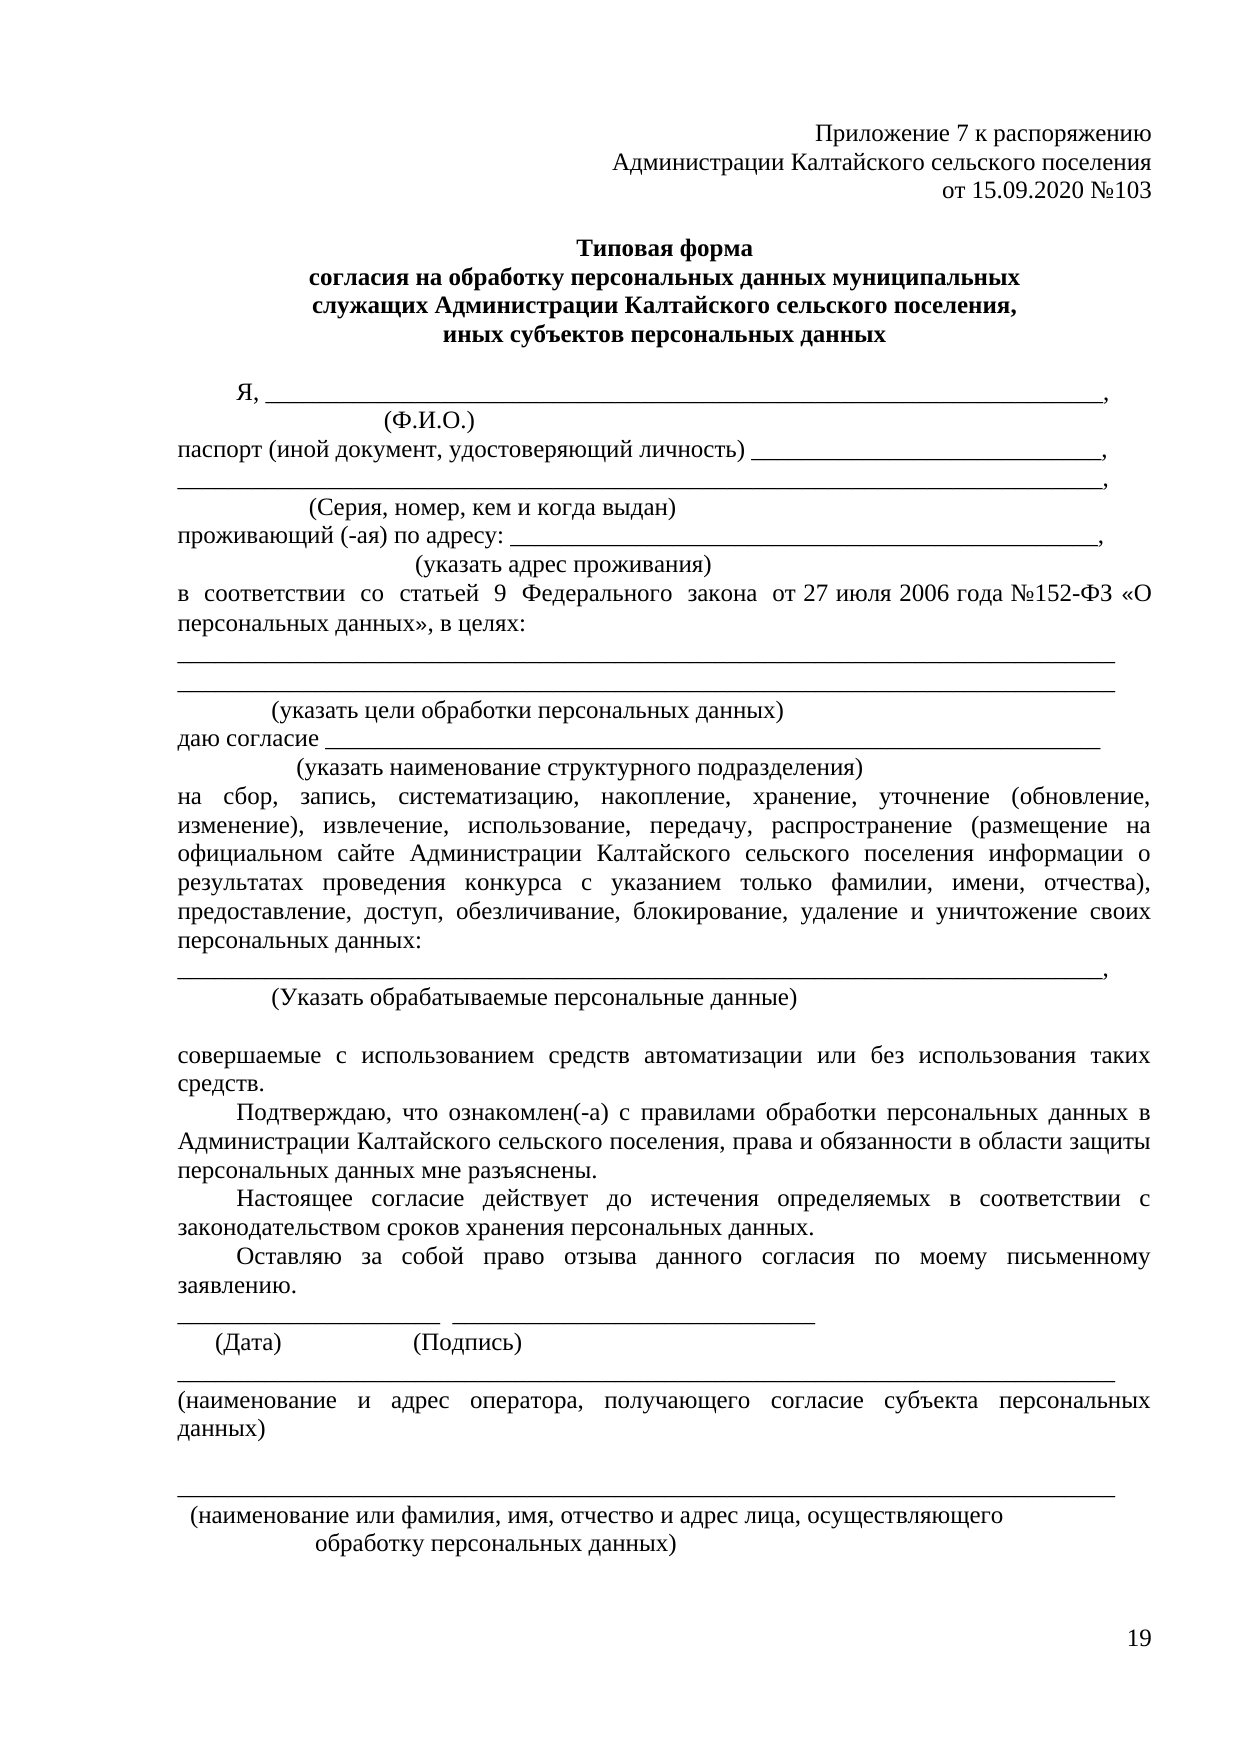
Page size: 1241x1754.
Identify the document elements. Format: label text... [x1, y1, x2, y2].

text паспорт (иной документ, удостоверяющий личность) ____________________________, [177, 434, 1152, 463]
text в соответствии со статьей 9 Федерального закона от 27 июля 2006 года №152-ФЗ «О персональных данных», в целях: [177, 578, 1152, 637]
text Я, ___________________________________________________________________, [177, 377, 1152, 406]
text совершаемые с использованием средств автоматизации или без использования таких средств. [177, 1040, 1152, 1097]
text (Указать обрабатываемые персональные данные) [177, 982, 1152, 1011]
text иных субъектов персональных данных [177, 319, 1152, 348]
text (указать цели обработки персональных данных) [177, 695, 1152, 723]
text Приложение 7 к распоряжению [177, 118, 1152, 147]
text согласия на обработку персональных данных муниципальных [177, 262, 1152, 291]
text (Серия, номер, кем и когда выдан) [177, 492, 1152, 521]
text __________________________________________________________________________, [177, 953, 1152, 982]
text даю согласие ______________________________________________________________ [177, 723, 1152, 752]
text на сбор, запись, систематизацию, накопление, хранение, уточнение (обновление, изменение), извлечение, использование, передачу, распространение (размещение на официальном сайте Администрации Калтайского сельского поселения информации о результатах проведения конкурса с указанием только фамилии, имени, отчества), предоставление, доступ, обезличивание, блокирование, удаление и уничтожение своих персональных данных: [177, 781, 1152, 953]
text (Ф.И.О.) [177, 406, 1152, 434]
text от 15.09.2020 №103 [177, 176, 1152, 204]
text Оставляю за собой право отзыва данного согласия по моему письменному заявлению. [177, 1241, 1152, 1298]
text ___________________________________________________________________________ [177, 1356, 1152, 1385]
text обработку персональных данных) [177, 1528, 1152, 1557]
text __________________________________________________________________________, [177, 463, 1152, 492]
text служащих Администрации Калтайского сельского поселения, [177, 291, 1152, 319]
text _____________________ _____________________________ [177, 1298, 1152, 1327]
text (наименование и адрес оператора, получающего согласие субъекта персональных данных) [177, 1385, 1152, 1442]
text (наименование или фамилия, имя, отчество и адрес лица, осуществляющего [177, 1500, 1152, 1528]
text Подтверждаю, что ознакомлен(-а) с правилами обработки персональных данных в Администрации Калтайского сельского поселения, права и обязанности в области защиты персональных данных мне разъяснены. [177, 1097, 1152, 1183]
text Администрации Калтайского сельского поселения [177, 147, 1152, 176]
text Настоящее согласие действует до истечения определяемых в соответствии с законодательством сроков хранения персональных данных. [177, 1183, 1152, 1241]
text проживающий (-ая) по адресу: _______________________________________________, [177, 521, 1152, 549]
text ___________________________________________________________________________ [177, 637, 1152, 666]
text (указать адрес проживания) [177, 549, 1152, 578]
text Типовая форма [177, 233, 1152, 262]
text (указать наименование структурного подразделения) [177, 752, 1152, 781]
text ___________________________________________________________________________ [177, 1471, 1152, 1500]
text (Дата) (Подпись) [177, 1327, 1152, 1356]
text ___________________________________________________________________________ [177, 666, 1152, 695]
